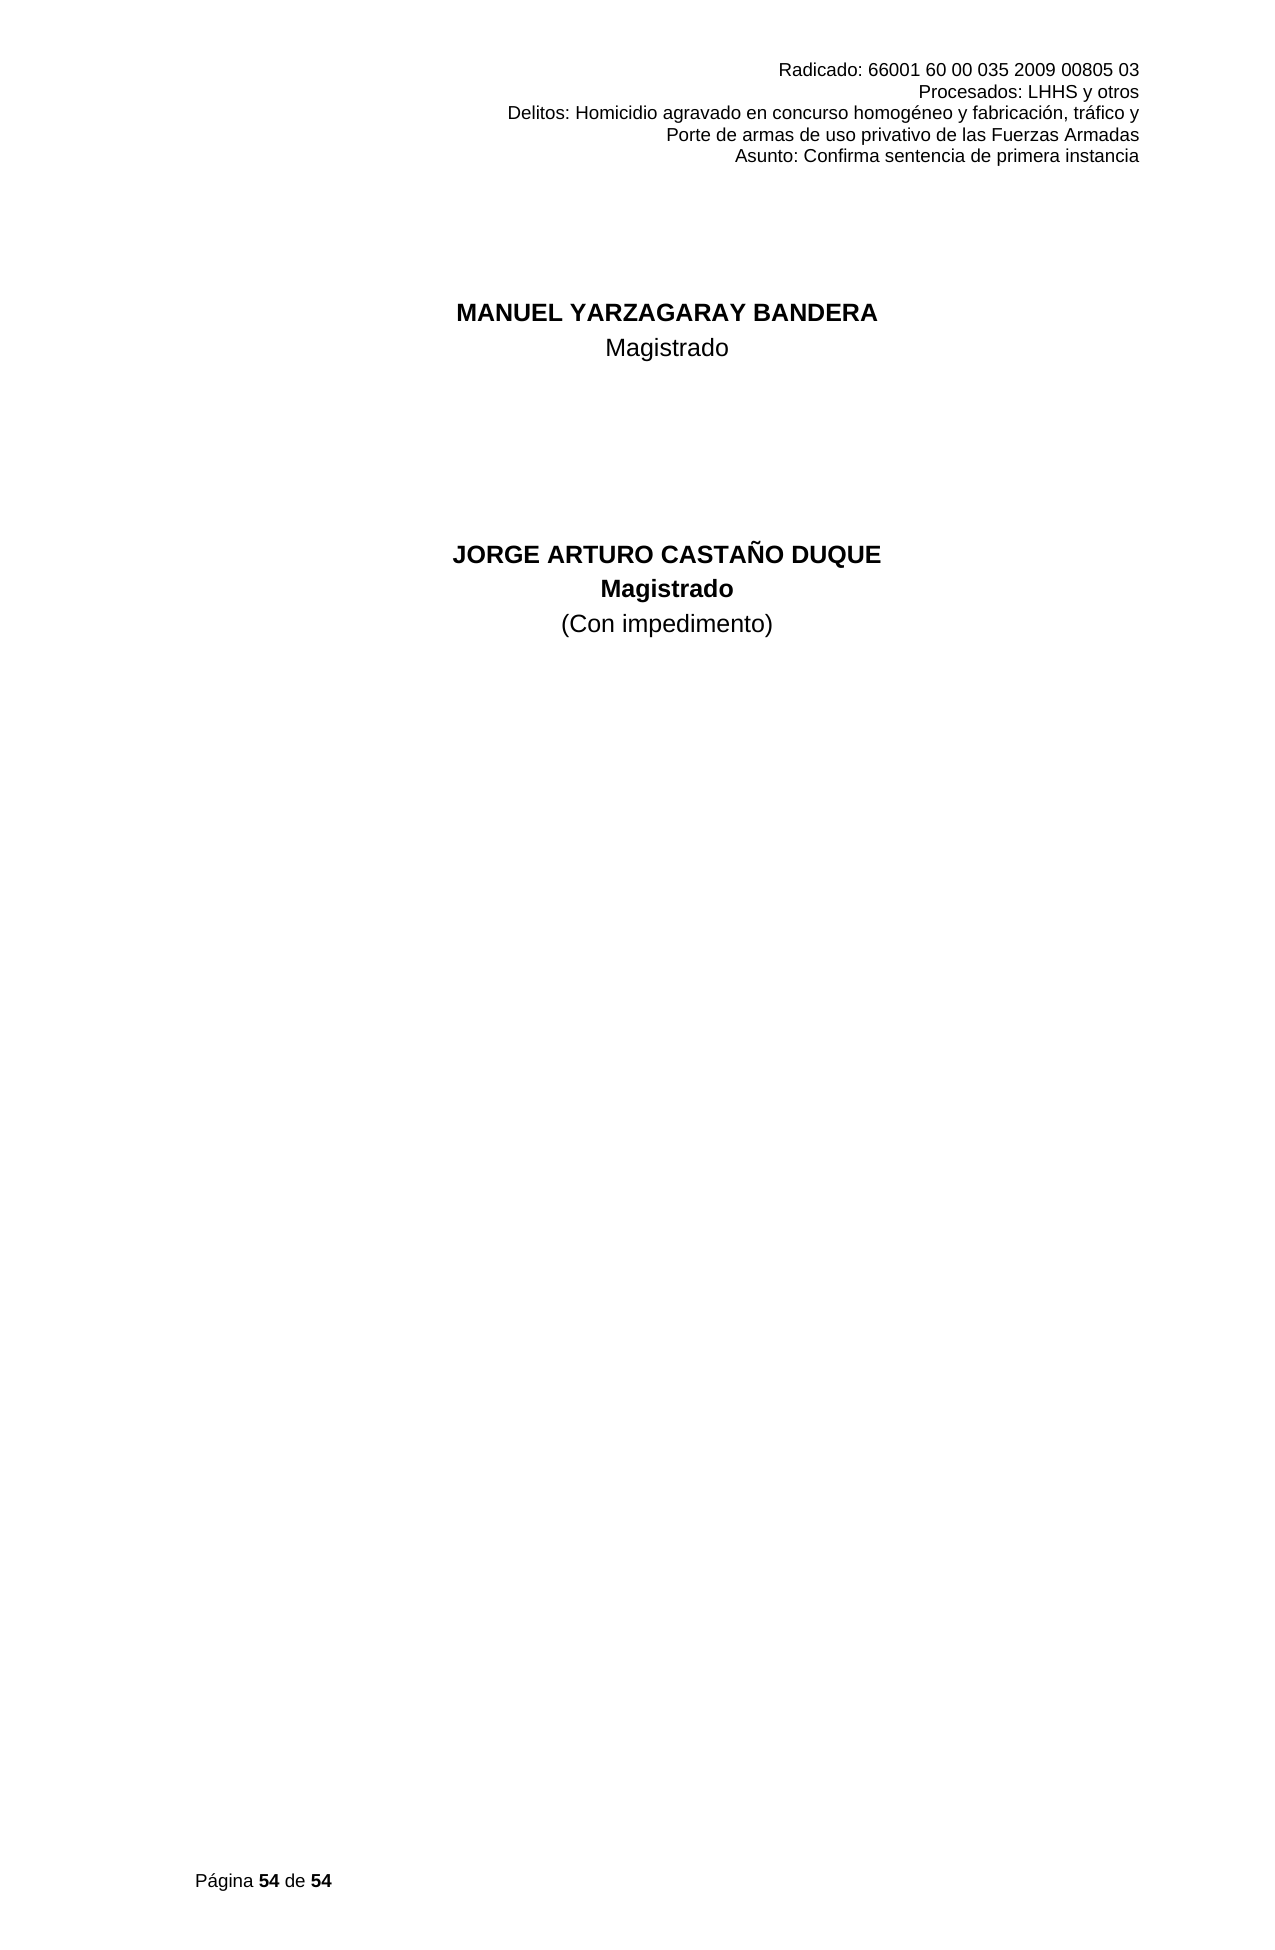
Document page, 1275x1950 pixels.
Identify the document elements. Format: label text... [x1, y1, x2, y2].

text MANUEL YARZAGARAY BANDERA [195, 298, 1139, 327]
text Magistrado [195, 333, 1139, 362]
text (Con impedimento) [195, 609, 1139, 637]
text JORGE ARTURO CASTAÑO DUQUE [195, 540, 1139, 568]
text Magistrado [195, 574, 1139, 603]
